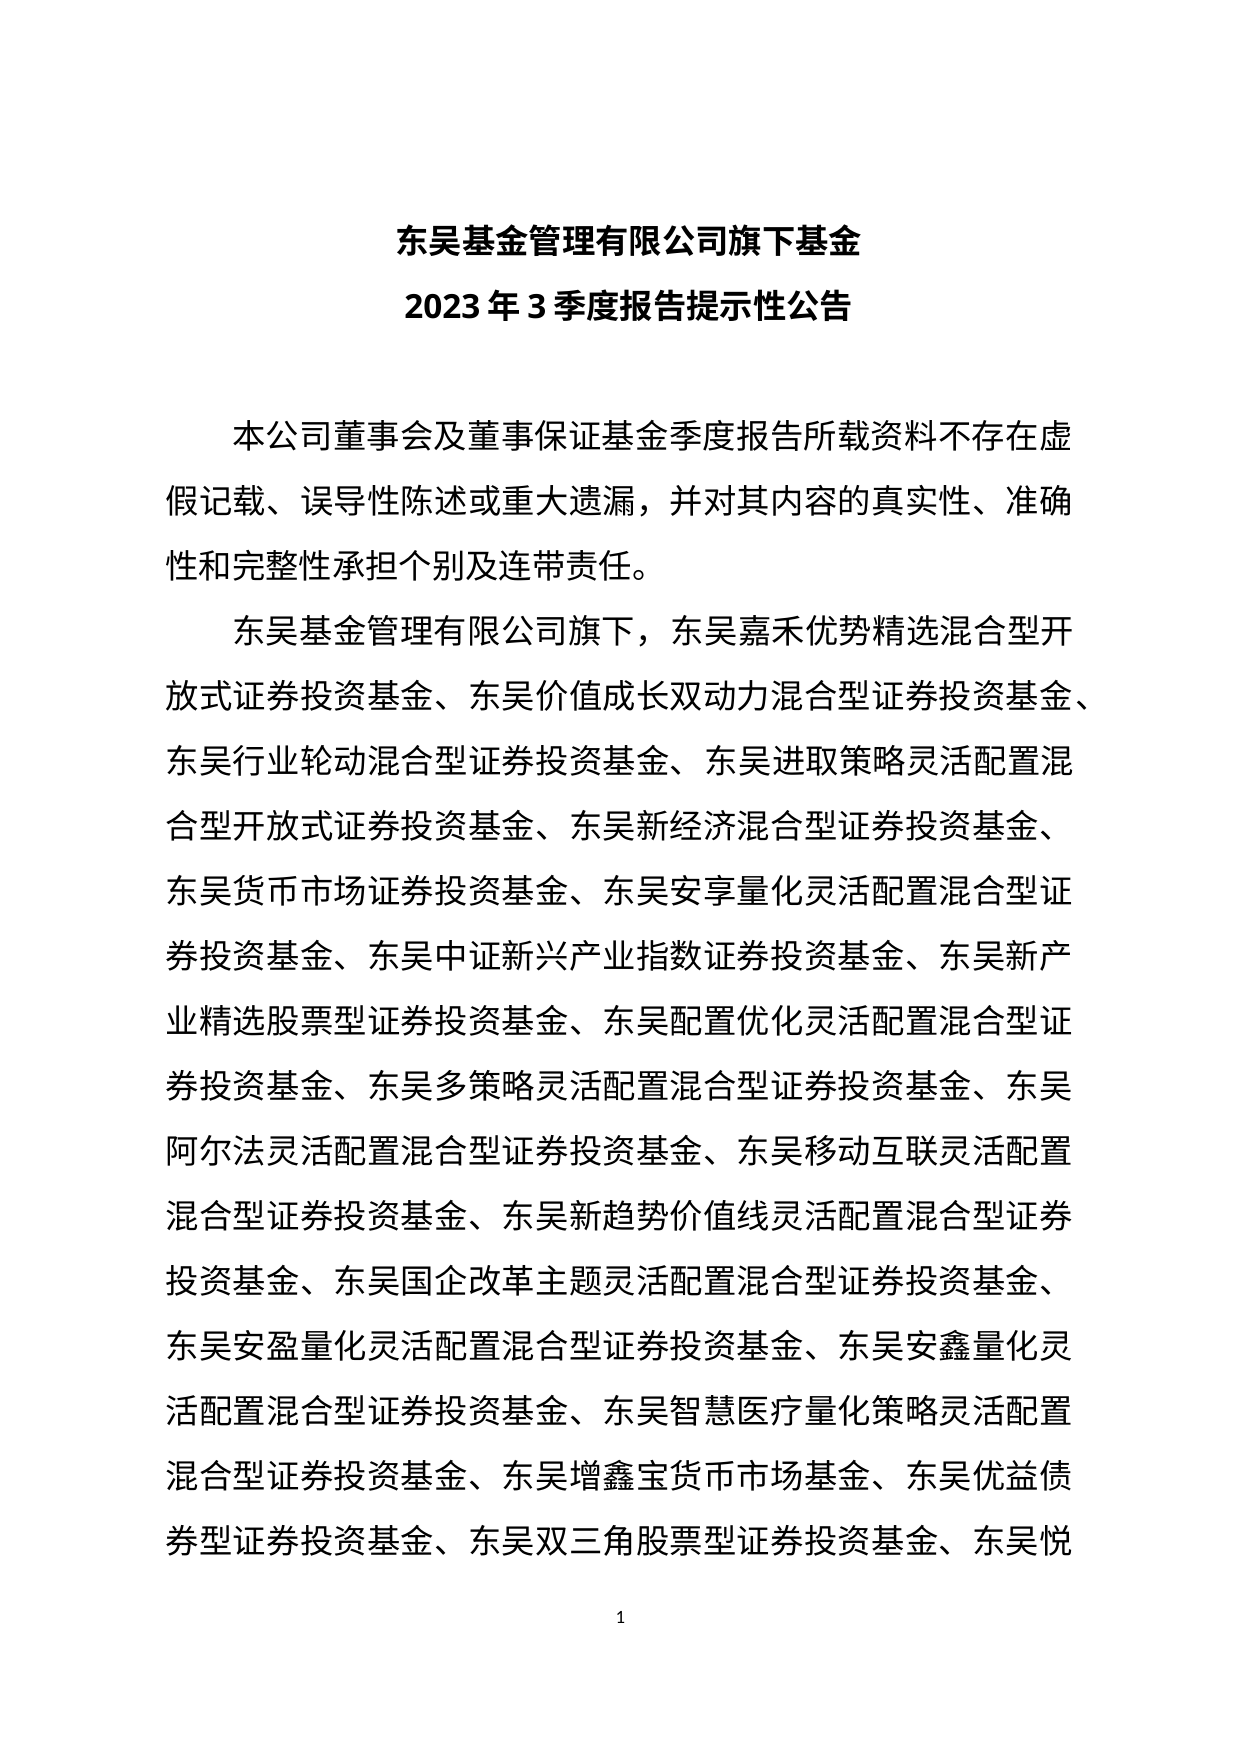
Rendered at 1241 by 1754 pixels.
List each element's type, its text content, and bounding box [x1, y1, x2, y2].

text 本公司董事会及董事保证基金季度报告所载资料不存在虚假记载、误导性陈述或重大遗漏，并对其内容的真实性、准确性和完整性承担个别及连带责任。 [165, 402, 1075, 597]
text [165, 597, 1075, 1572]
text 2023年3季度报告提示性公告 [165, 272, 1075, 337]
text 东吴基金管理有限公司旗下基金 [165, 207, 1075, 272]
